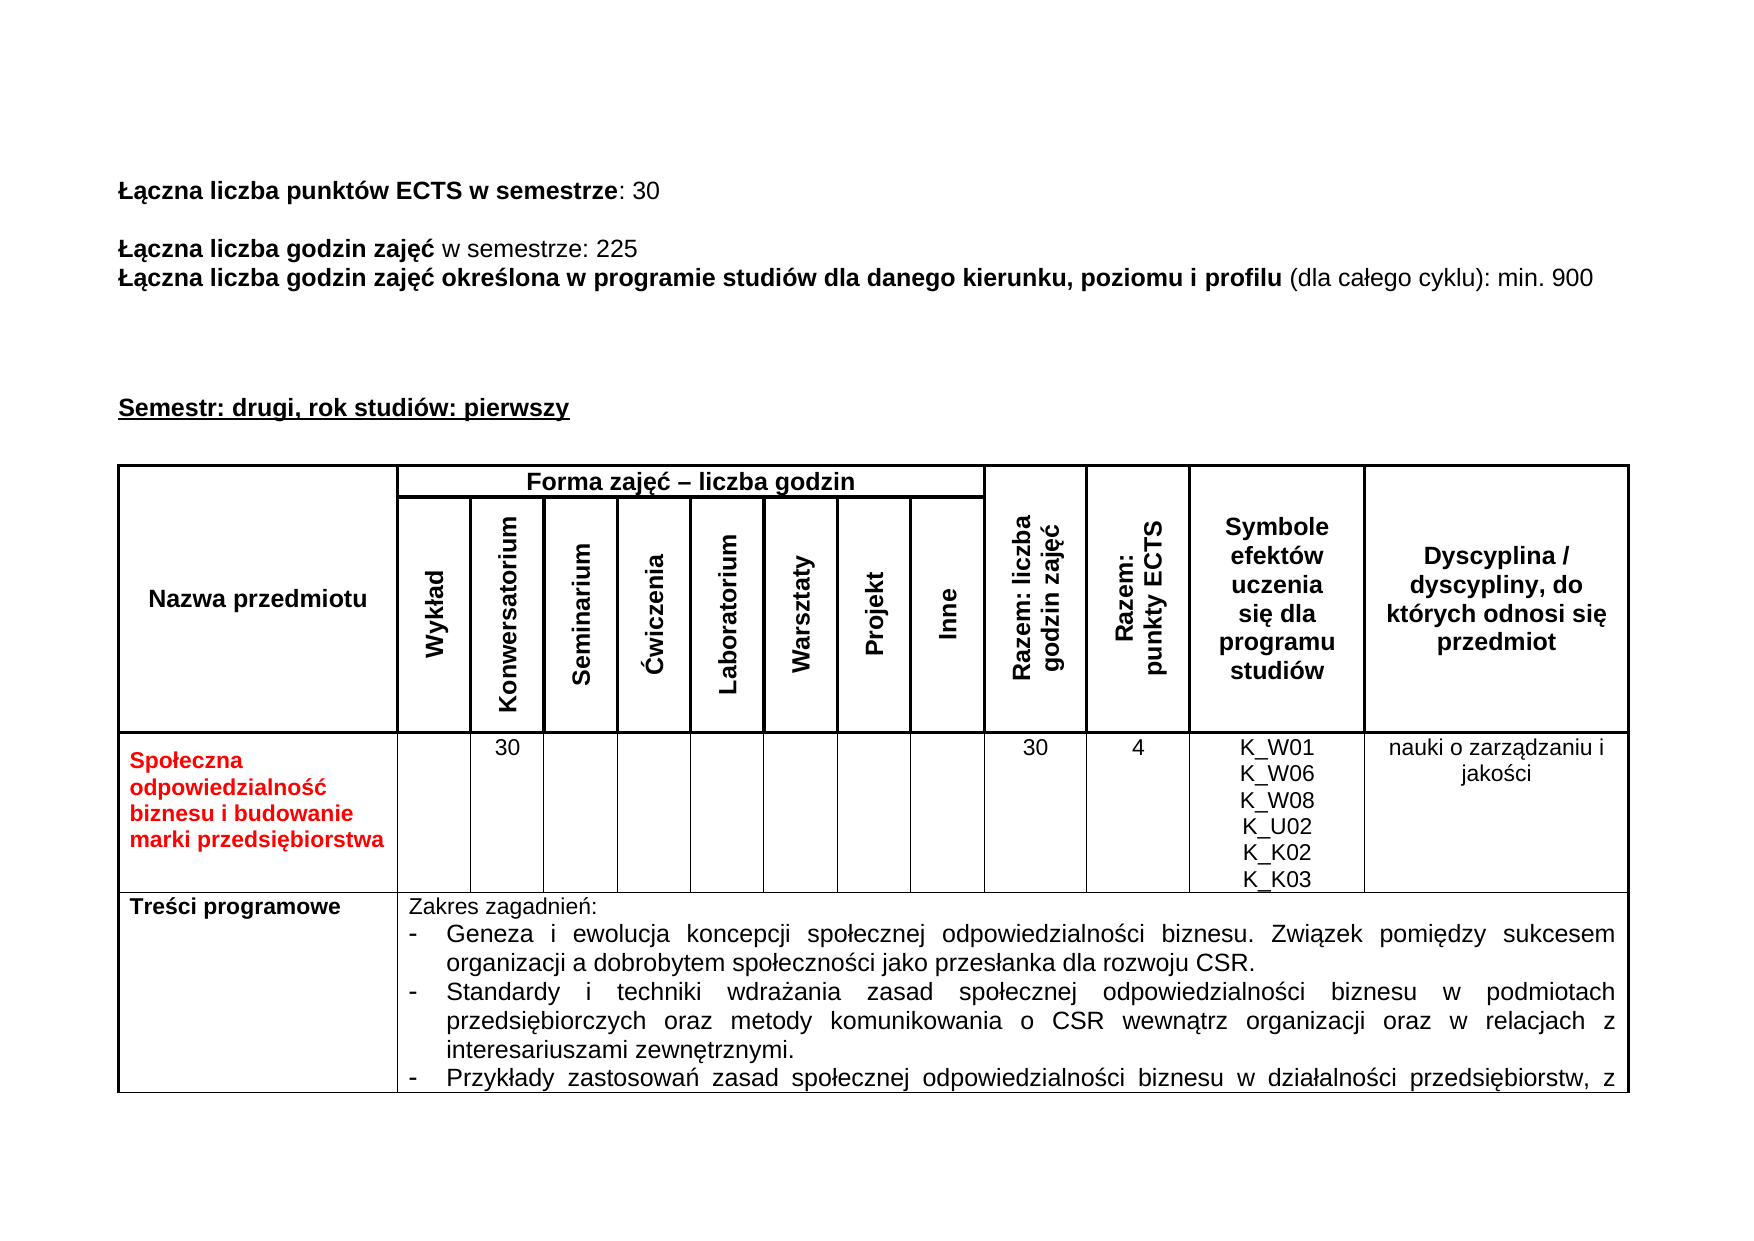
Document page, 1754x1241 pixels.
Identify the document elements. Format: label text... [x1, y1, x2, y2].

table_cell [398, 893, 1627, 1092]
table_header Symbole efektów uczenia się dla programu studiów [1191, 467, 1363, 731]
table_cell 30 [985, 734, 1086, 892]
table_cell Wykład [399, 499, 469, 731]
table_cell [691, 734, 763, 892]
table_cell Seminarium [546, 499, 616, 731]
table_cell Inne [912, 499, 983, 731]
text Łączna liczba godzin zajęć określona w programie studiów dla danego kierunku, poziomu i profilu (dla całego cyklu): min. 900 [118, 263, 1606, 291]
table_header Nazwa przedmiotu [120, 467, 396, 731]
table_cell nauki o zarządzaniu i jakości [1365, 734, 1627, 892]
table_cell [764, 734, 837, 892]
table_cell Laboratorium [692, 499, 762, 731]
table_header Razem: punkty ECTS [1088, 467, 1188, 731]
table_cell Treści programowe [120, 893, 397, 1092]
table_cell Ćwiczenia [619, 499, 689, 731]
table_cell Konwersatorium [472, 499, 542, 731]
table_cell [618, 734, 690, 892]
text Łączna liczba godzin zajęć w semestrze: 225 [118, 234, 1606, 263]
table_header Dyscyplina / dyscypliny, do których odnosi się przedmiot [1366, 467, 1627, 731]
table_cell [398, 734, 470, 892]
table_cell K_W01 K_W06 K_W08 K_U02 K_K02 K_K03 [1190, 734, 1364, 892]
table_cell [911, 734, 984, 892]
table_cell Warsztaty [766, 499, 836, 731]
table_cell [838, 734, 910, 892]
text Łączna liczba punktów ECTS w semestrze: 30 [118, 176, 1606, 205]
text Semestr: drugi, rok studiów: pierwszy [118, 393, 1606, 422]
table_cell Społeczna odpowiedzialność biznesu i budowanie marki przedsiębiorstwa [120, 734, 397, 892]
table_cell 30 [471, 734, 543, 892]
table_cell [544, 734, 617, 892]
table_cell Projekt [839, 499, 909, 731]
table_cell 4 [1087, 734, 1189, 892]
table_header Razem: liczba godzin zajęć [986, 467, 1085, 731]
table_header Forma zajęć – liczba godzin [399, 467, 983, 495]
